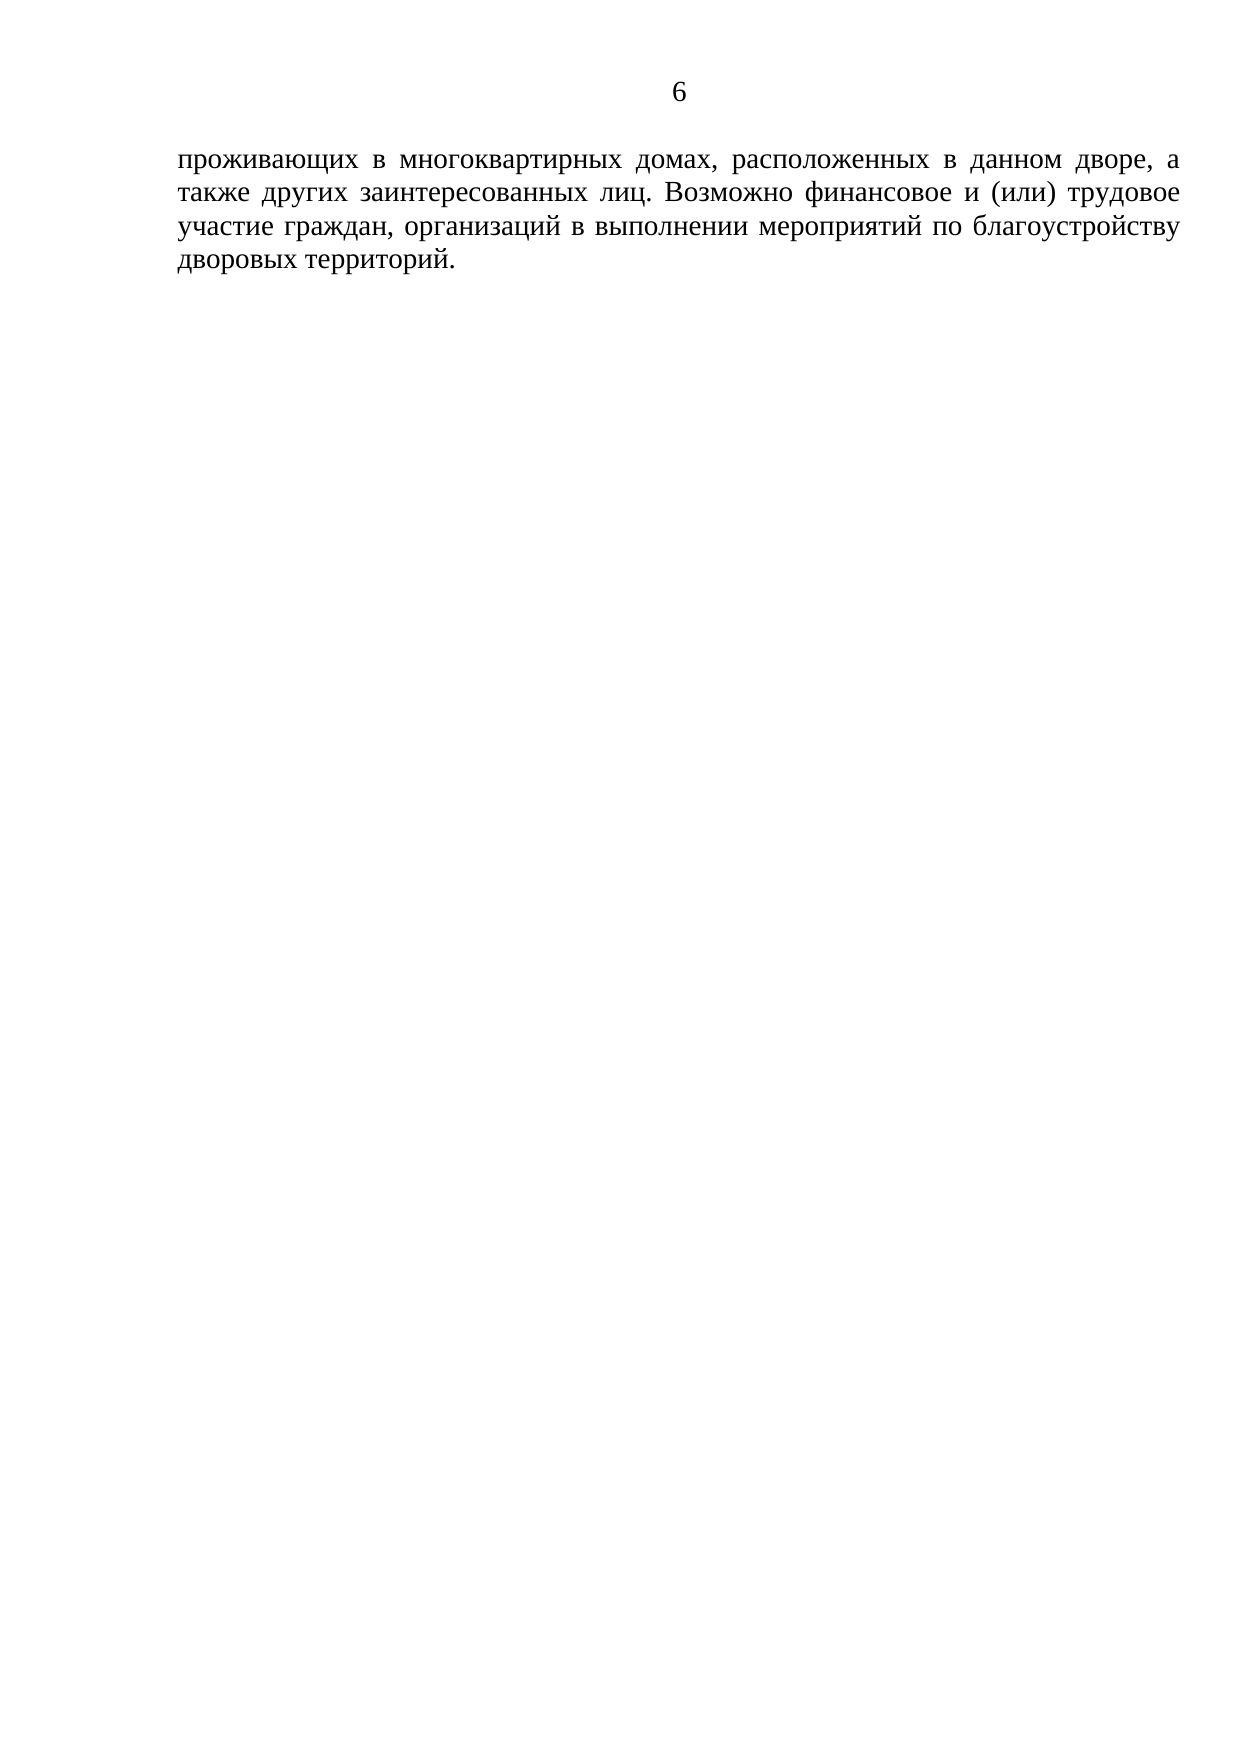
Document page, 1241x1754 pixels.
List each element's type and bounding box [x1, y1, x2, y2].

text [177, 141, 1181, 275]
